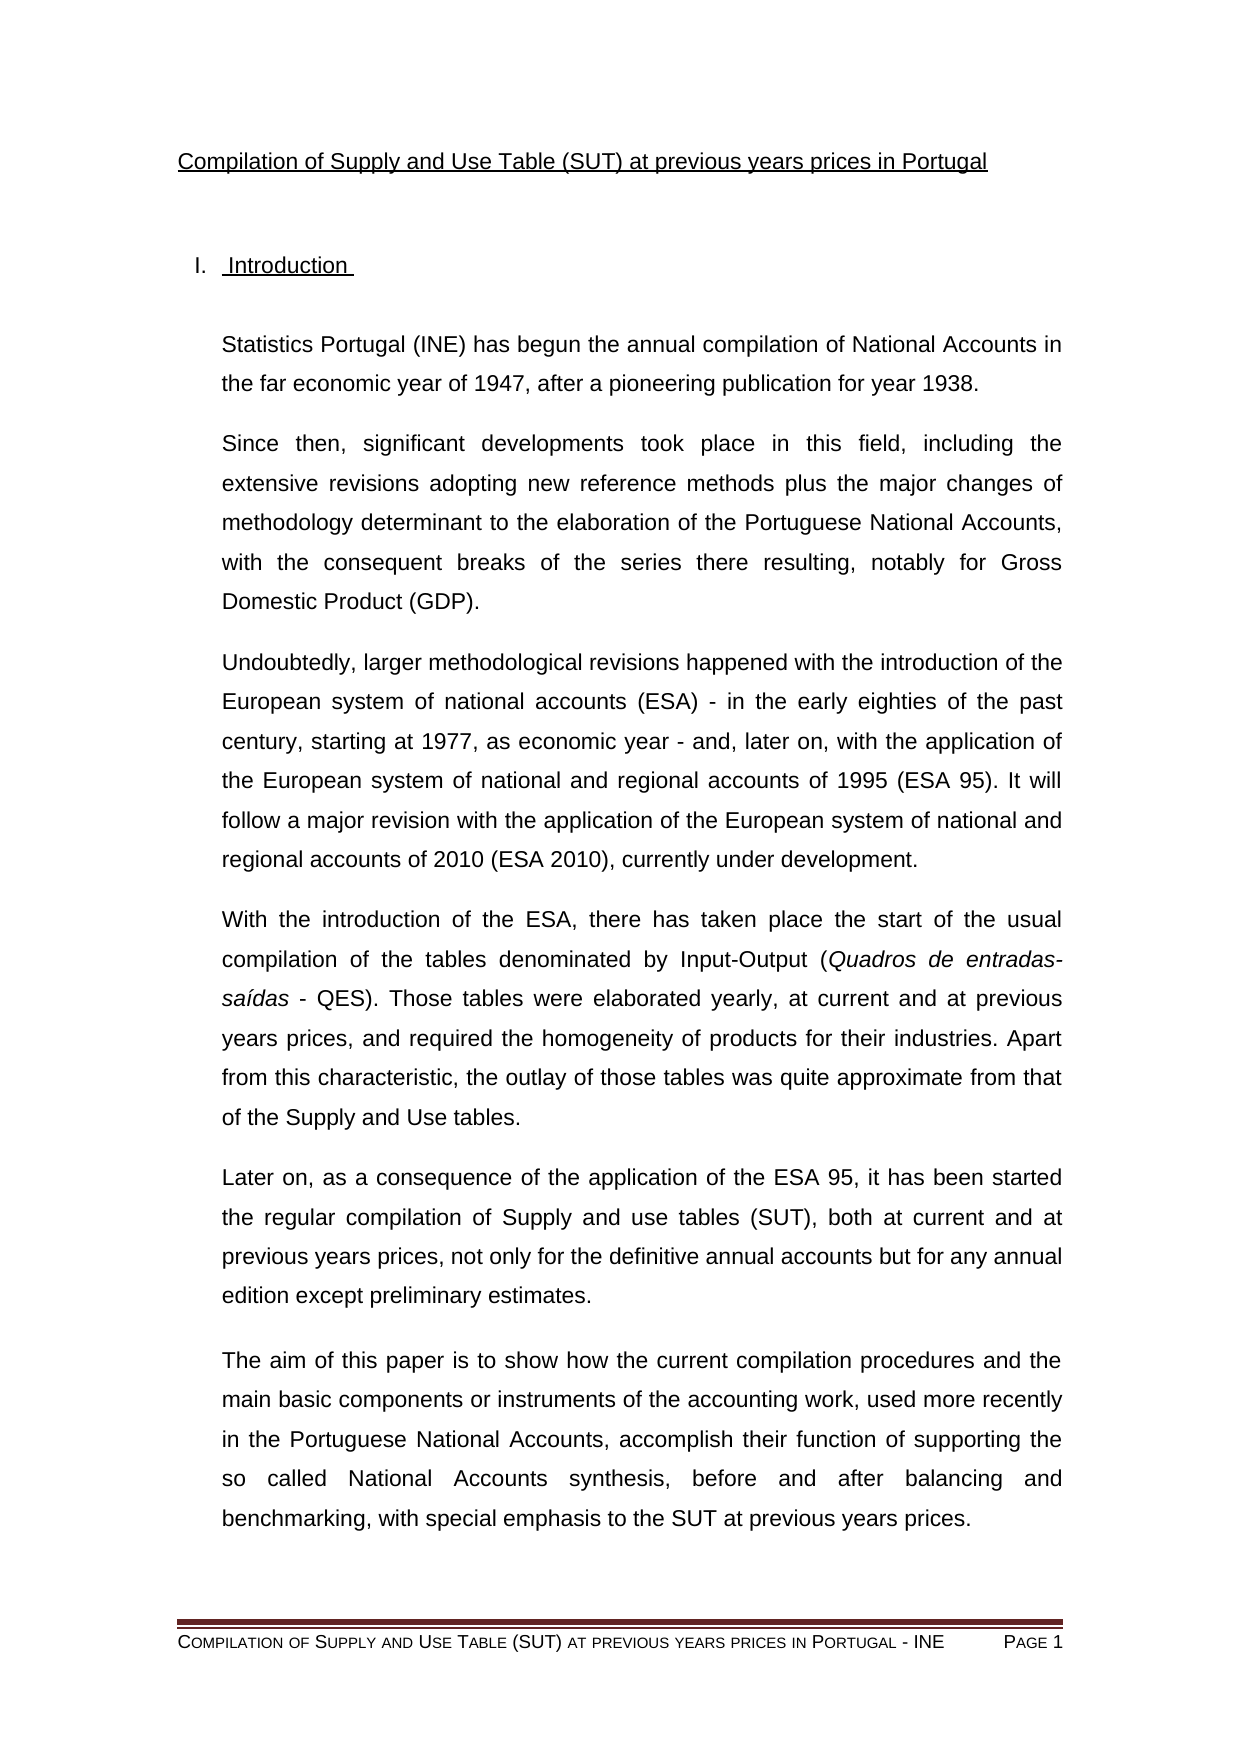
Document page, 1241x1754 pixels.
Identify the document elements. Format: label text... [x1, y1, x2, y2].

text With the introduction of the ESA, there has taken place the start of the usual compilation of the tables denominated by Input-Output (Quadros de entradas-saídas - QES). Those tables were elaborated yearly, at current and at previous years prices, and required the homogeneity of products for their industries. Apart from this characteristic, the outlay of those tables was quite approximate from that of the Supply and Use tables. [222, 906, 1063, 1130]
text Later on, as a consequence of the application of the ESA 95, it has been started the regular compilation of Supply and use tables (SUT), both at current and at previous years prices, not only for the definitive annual accounts but for any annual edition except preliminary estimates. [222, 1164, 1063, 1309]
text The aim of this paper is to show how the current compilation procedures and the main basic components or instruments of the accounting work, used more recently in the Portuguese National Accounts, accomplish their function of supporting the so called National Accounts synthesis, before and after balancing and benchmarking, with special emphasis to the SUT at previous years prices. [222, 1347, 1063, 1531]
text Compilation of Supply and Use Table (SUT) at previous years prices in Portugal [177, 148, 1063, 174]
text Undoubtedly, larger methodological revisions happened with the introduction of the European system of national accounts (ESA) - in the early eighties of the past century, starting at 1977, as economic year - and, later on, with the application of the European system of national and regional accounts of 1995 (ESA 95). It will follow a major revision with the application of the European system of national and regional accounts of 2010 (ESA 2010), currently under development. [222, 649, 1063, 872]
list Statistics Portugal (INE) has begun the annual compilation of National Accounts in the far economic year of 1947, after a pioneering publication for year 1938. [221, 331, 1063, 396]
list Introduction [207, 252, 1063, 278]
text Since then, significant developments took place in this field, including the extensive revisions adopting new reference methods plus the major changes of methodology determinant to the elaboration of the Portuguese National Accounts, with the consequent breaks of the series there resulting, notably for Gross Domestic Product (GDP). [222, 430, 1063, 615]
